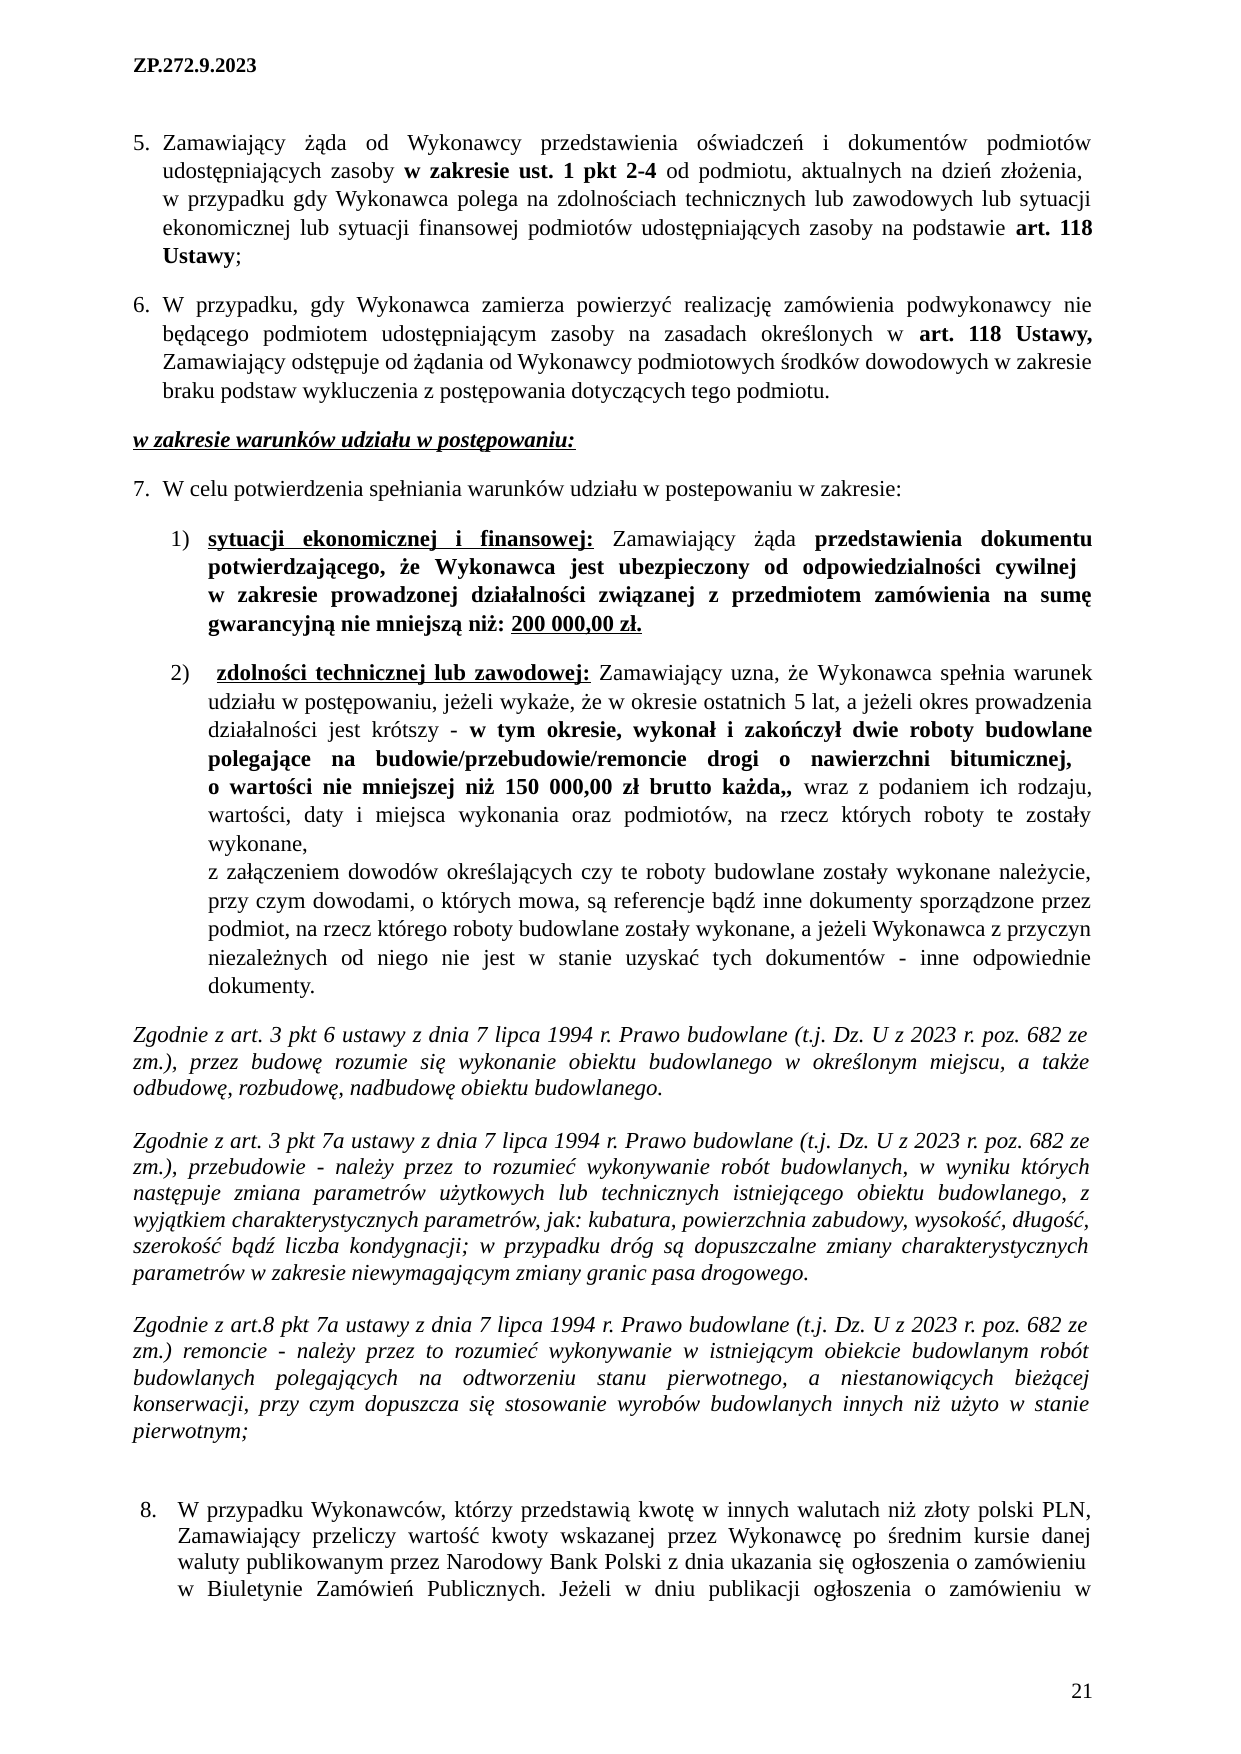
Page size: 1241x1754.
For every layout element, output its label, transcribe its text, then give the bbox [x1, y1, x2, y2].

list zdolności technicznej lub zawodowej: Zamawiający uzna, że Wykonawca spełnia warunek udziału w postępowaniu, jeżeli wykaże, że w okresie ostatnich 5 lat, a jeżeli okres prowadzenia działalności jest krótszy - w tym okresie, wykonał i zakończył dwie roboty budowlane polegające na budowie/przebudowie/remoncie drogi o nawierzchni bitumicznej, o wartości nie mniejszej niż 150 000,00 zł brutto każda,, wraz z podaniem ich rodzaju, wartości, daty i miejsca wykonania oraz podmiotów, na rzecz których roboty te zostały wykonane, z załączeniem dowodów określających czy te roboty budowlane zostały wykonane należycie, przy czym dowodami, o których mowa, są referencje bądź inne dokumenty sporządzone przez podmiot, na rzecz którego roboty budowlane zostały wykonane, a jeżeli Wykonawca z przyczyn niezależnych od niego nie jest w stanie uzyskać tych dokumentów - inne odpowiednie dokumenty. [170, 659, 1093, 998]
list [140, 1496, 1093, 1601]
text Zgodnie z art.8 pkt 7a ustawy z dnia 7 lipca 1994 r. Prawo budowlane (t.j. Dz. U z 2023 r. poz. 682 ze zm.) remoncie - należy przez to rozumieć wykonywanie w istniejącym obiekcie budowlanym robót budowlanych polegających na odtworzeniu stanu pierwotnego, a niestanowiących bieżącej konserwacji, przy czym dopuszcza się stosowanie wyrobów budowlanych innych niż użyto w stanie pierwotnym; [133, 1311, 1093, 1443]
list Zamawiający żąda od Wykonawcy przedstawienia oświadczeń i dokumentów podmiotów udostępniających zasoby w zakresie ust. 1 pkt 2-4 od podmiotu, aktualnych na dzień złożenia, w przypadku gdy Wykonawca polega na zdolnościach technicznych lub zawodowych lub sytuacji ekonomicznej lub sytuacji finansowej podmiotów udostępniających zasoby na podstawie art. 118 Ustawy; [133, 128, 1093, 269]
list W przypadku, gdy Wykonawca zamierza powierzyć realizację zamówienia podwykonawcy nie będącego podmiotem udostępniającym zasoby na zasadach określonych w art. 118 Ustawy, Zamawiający odstępuje od żądania od Wykonawcy podmiotowych środków dowodowych w zakresie braku podstaw wykluczenia z postępowania dotyczących tego podmiotu. [133, 292, 1093, 403]
text Zgodnie z art. 3 pkt 7a ustawy z dnia 7 lipca 1994 r. Prawo budowlane (t.j. Dz. U z 2023 r. poz. 682 ze zm.), przebudowie - należy przez to rozumieć wykonywanie robót budowlanych, w wyniku których następuje zmiana parametrów użytkowych lub technicznych istniejącego obiektu budowlanego, z wyjątkiem charakterystycznych parametrów, jak: kubatura, powierzchnia zabudowy, wysokość, długość, szerokość bądź liczba kondygnacji; w przypadku dróg są dopuszczalne zmiany charakterystycznych parametrów w zakresie niewymagającym zmiany granic pasa drogowego. [133, 1127, 1093, 1285]
list sytuacji ekonomicznej i finansowej: Zamawiający żąda przedstawienia dokumentu potwierdzającego, że Wykonawca jest ubezpieczony od odpowiedzialności cywilnej w zakresie prowadzonej działalności związanej z przedmiotem zamówienia na sumę gwarancyjną nie mniejszą niż: 200 000,00 zł. [170, 525, 1093, 636]
list w zakresie warunków udziału w postępowaniu: [133, 426, 1093, 452]
text Zgodnie z art. 3 pkt 6 ustawy z dnia 7 lipca 1994 r. Prawo budowlane (t.j. Dz. U z 2023 r. poz. 682 ze zm.), przez budowę rozumie się wykonanie obiektu budowlanego w określonym miejscu, a także odbudowę, rozbudowę, nadbudowę obiektu budowlanego. [133, 1021, 1093, 1100]
list W celu potwierdzenia spełniania warunków udziału w postepowaniu w zakresie: [133, 475, 1093, 502]
